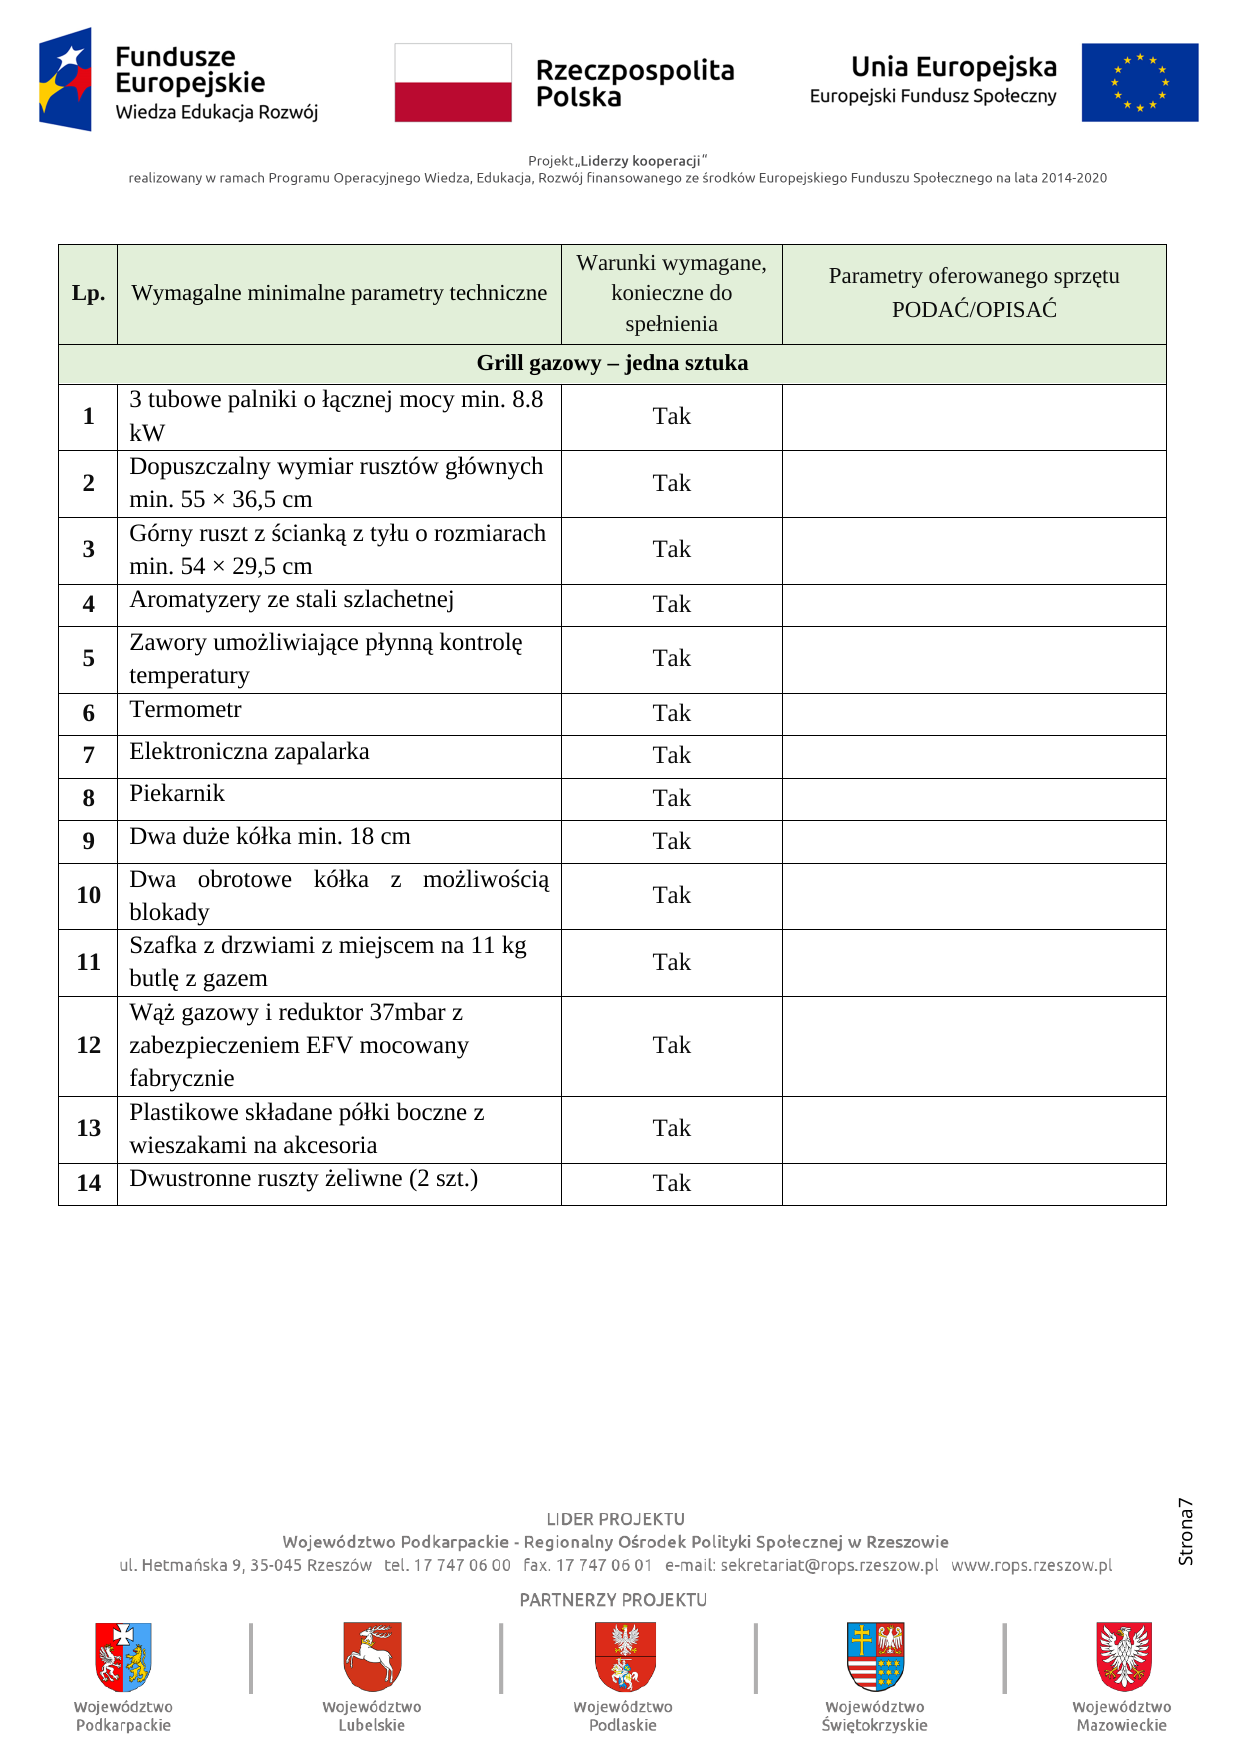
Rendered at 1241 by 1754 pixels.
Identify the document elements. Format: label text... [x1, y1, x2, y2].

table_cell [783, 1164, 1166, 1205]
table_cell 12 [59, 997, 117, 1096]
table_cell Termometr [118, 694, 561, 735]
table_cell [783, 930, 1166, 996]
table_cell Piekarnik [118, 779, 561, 820]
table_cell 9 [59, 821, 117, 863]
table_cell Tak [562, 385, 782, 450]
table_cell 10 [59, 864, 117, 929]
table_cell Elektroniczna zapalarka [118, 736, 561, 777]
table_cell [783, 385, 1166, 450]
table_header Lp. [59, 245, 117, 344]
table_cell Tak [562, 821, 782, 863]
table_cell [783, 627, 1166, 693]
table_cell 4 [59, 585, 117, 626]
table_cell 3 tubowe palniki o łącznej mocy min. 8.8 kW [118, 385, 561, 450]
table_cell 1 [59, 385, 117, 450]
table_cell 13 [59, 1097, 117, 1162]
table_cell Tak [562, 585, 782, 626]
table_cell [783, 864, 1166, 929]
table_header Warunki wymagane, konieczne do spełnienia [562, 245, 782, 344]
table_cell 7 [59, 736, 117, 777]
table_cell Wąż gazowy i reduktor 37mbar z zabezpieczeniem EFV mocowany fabrycznie [118, 997, 561, 1096]
table_cell 2 [59, 451, 117, 517]
table_cell Dwustronne ruszty żeliwne (2 szt.) [118, 1164, 561, 1205]
table_cell Grill gazowy – jedna sztuka [59, 345, 1166, 383]
table_cell 14 [59, 1164, 117, 1205]
table_cell [783, 694, 1166, 735]
table_header Parametry oferowanego sprzętu PODAĆ/OPISAĆ [783, 245, 1166, 344]
table_cell Tak [562, 779, 782, 820]
table_cell [783, 736, 1166, 777]
table_cell 3 [59, 518, 117, 583]
table_cell Tak [562, 864, 782, 929]
table_cell Tak [562, 930, 782, 996]
table_cell [783, 518, 1166, 583]
table_cell [783, 779, 1166, 820]
table_header Wymagalne minimalne parametry techniczne [118, 245, 561, 344]
table_cell 11 [59, 930, 117, 996]
table_cell [783, 451, 1166, 517]
table_cell [783, 997, 1166, 1096]
table_cell [783, 1097, 1166, 1162]
table_cell Tak [562, 451, 782, 517]
table_cell Dwa duże kółka min. 18 cm [118, 821, 561, 863]
table_cell Tak [562, 627, 782, 693]
picture [0, 5, 1239, 210]
table_cell Dopuszczalny wymiar rusztów głównych min. 55 × 36,5 cm [118, 451, 561, 517]
picture [6, 1498, 1241, 1754]
table_cell Tak [562, 518, 782, 583]
table_cell Dwa obrotowe kółka z możliwością blokady [118, 864, 561, 929]
table_cell 8 [59, 779, 117, 820]
table_cell Tak [562, 1097, 782, 1162]
table_cell Szafka z drzwiami z miejscem na 11 kg butlę z gazem [118, 930, 561, 996]
table_cell Zawory umożliwiające płynną kontrolę temperatury [118, 627, 561, 693]
table_cell [783, 821, 1166, 863]
table_cell 6 [59, 694, 117, 735]
table_cell Tak [562, 997, 782, 1096]
table_cell 5 [59, 627, 117, 693]
table_cell Górny ruszt z ścianką z tyłu o rozmiarach min. 54 × 29,5 cm [118, 518, 561, 583]
table_cell Tak [562, 736, 782, 777]
table_cell Aromatyzery ze stali szlachetnej [118, 585, 561, 626]
table_cell Plastikowe składane półki boczne z wieszakami na akcesoria [118, 1097, 561, 1162]
table_cell Tak [562, 1164, 782, 1205]
table_cell Tak [562, 694, 782, 735]
table_cell [783, 585, 1166, 626]
